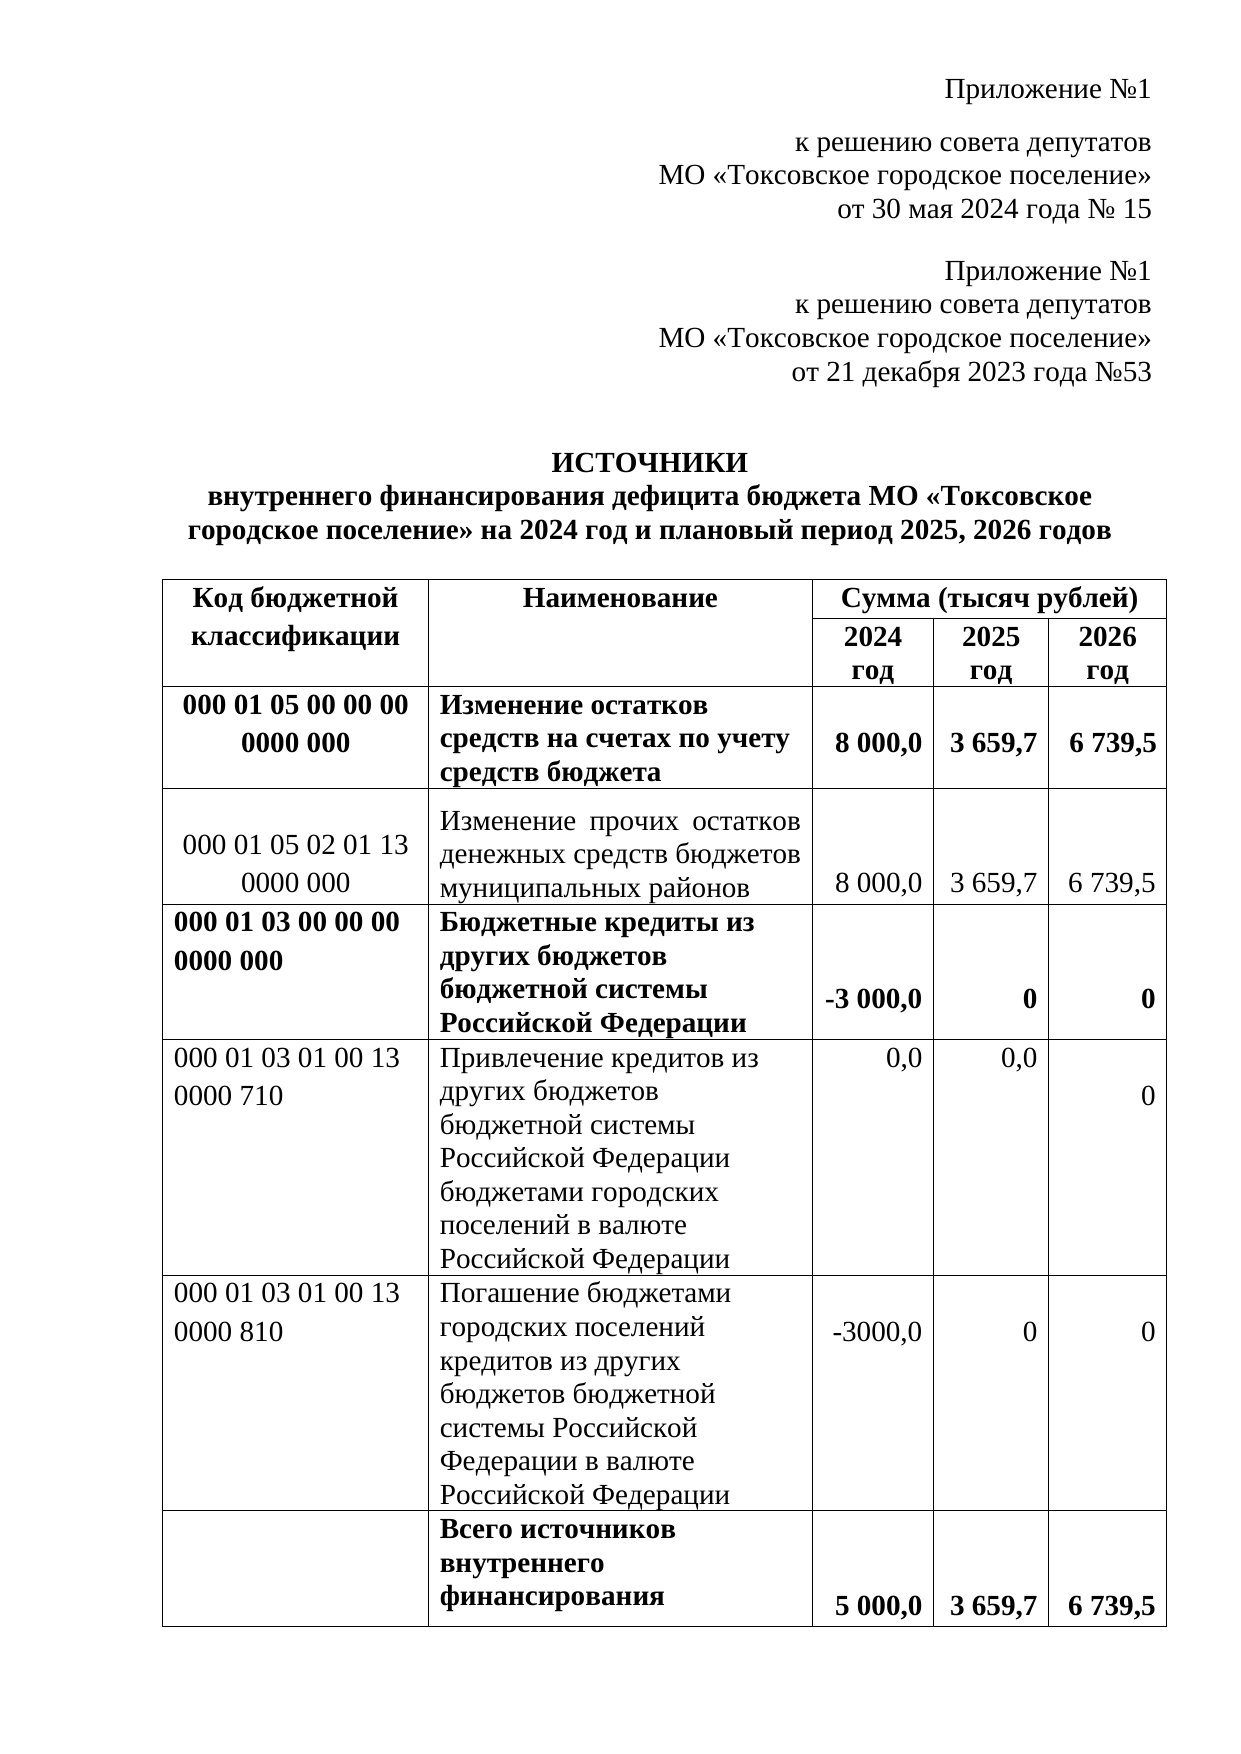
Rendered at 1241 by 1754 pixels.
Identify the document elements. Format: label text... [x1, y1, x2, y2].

table_cell Всего источников внутреннего финансирования [429, 1511, 812, 1626]
text Приложение №1 [148, 71, 1152, 104]
table_cell 5 000,0 [813, 1511, 933, 1626]
text от 21 декабря 2023 года №53 [561, 354, 1152, 387]
table_cell 000 01 03 01 00 13 0000 710 [163, 1040, 428, 1274]
text к решению совета депутатов [561, 124, 1152, 157]
table_cell 0 [1049, 1040, 1166, 1274]
text внутреннего финансирования дефицита бюджета МО «Токсовское городское поселение» на 2024 год и плановый период 2025, 2026 годов [148, 478, 1152, 545]
table_cell 000 01 05 00 00 00 0000 000 [163, 687, 428, 787]
text Приложение №1 [148, 253, 1152, 287]
table_header Сумма (тысяч рублей) [813, 580, 1166, 618]
table_cell 6 739,5 [1049, 789, 1166, 903]
table_cell 6 739,5 [1049, 687, 1166, 787]
table_cell 000 01 03 00 00 00 0000 000 [163, 905, 428, 1039]
table_cell Изменение остатков средств на счетах по учету средств бюджета [429, 687, 812, 787]
table_cell 3 659,7 [934, 687, 1048, 787]
table_cell Бюджетные кредиты из других бюджетов бюджетной системы Российской Федерации [429, 905, 812, 1039]
table_cell Погашение бюджетами городских поселений кредитов из других бюджетов бюджетной системы Российской Федерации в валюте Российской Федерации [429, 1276, 812, 1510]
table_cell 0 [1049, 1276, 1166, 1510]
table_cell 0,0 [813, 1040, 933, 1274]
table_cell -3 000,0 [813, 905, 933, 1039]
table_cell -3000,0 [813, 1276, 933, 1510]
table_cell 0,0 [934, 1040, 1048, 1274]
text МО «Токсовское городское поселение» [561, 320, 1152, 354]
table_cell 6 739,5 [1049, 1511, 1166, 1626]
table_cell 000 01 05 02 01 13 0000 000 [163, 789, 428, 903]
table_cell 3 659,7 [934, 789, 1048, 903]
table_cell 2026 год [1049, 619, 1166, 686]
table_cell 3 659,7 [934, 1511, 1048, 1626]
text к решению совета депутатов [561, 287, 1152, 320]
table_cell 2025 год [934, 619, 1048, 686]
table_cell 2024 год [813, 619, 933, 686]
text от 30 мая 2024 года № 15 [148, 191, 1152, 224]
table_cell [163, 1511, 428, 1626]
table_cell Привлечение кредитов из других бюджетов бюджетной системы Российской Федерации бюджетами городских поселений в валюте Российской Федерации [429, 1040, 812, 1274]
table_header Наименование [429, 580, 812, 686]
table_cell 0 [934, 905, 1048, 1039]
table_cell 0 [1049, 905, 1166, 1039]
text ИСТОЧНИКИ [148, 445, 1152, 478]
text МО «Токсовское городское поселение» [561, 157, 1152, 191]
table_cell 8 000,0 [813, 789, 933, 903]
table_cell 000 01 03 01 00 13 0000 810 [163, 1276, 428, 1510]
table_cell 8 000,0 [813, 687, 933, 787]
table_header Код бюджетной классификации [163, 580, 428, 686]
table_cell 0 [934, 1276, 1048, 1510]
table_cell Изменение прочих остатков денежных средств бюджетов муниципальных районов [429, 789, 812, 903]
